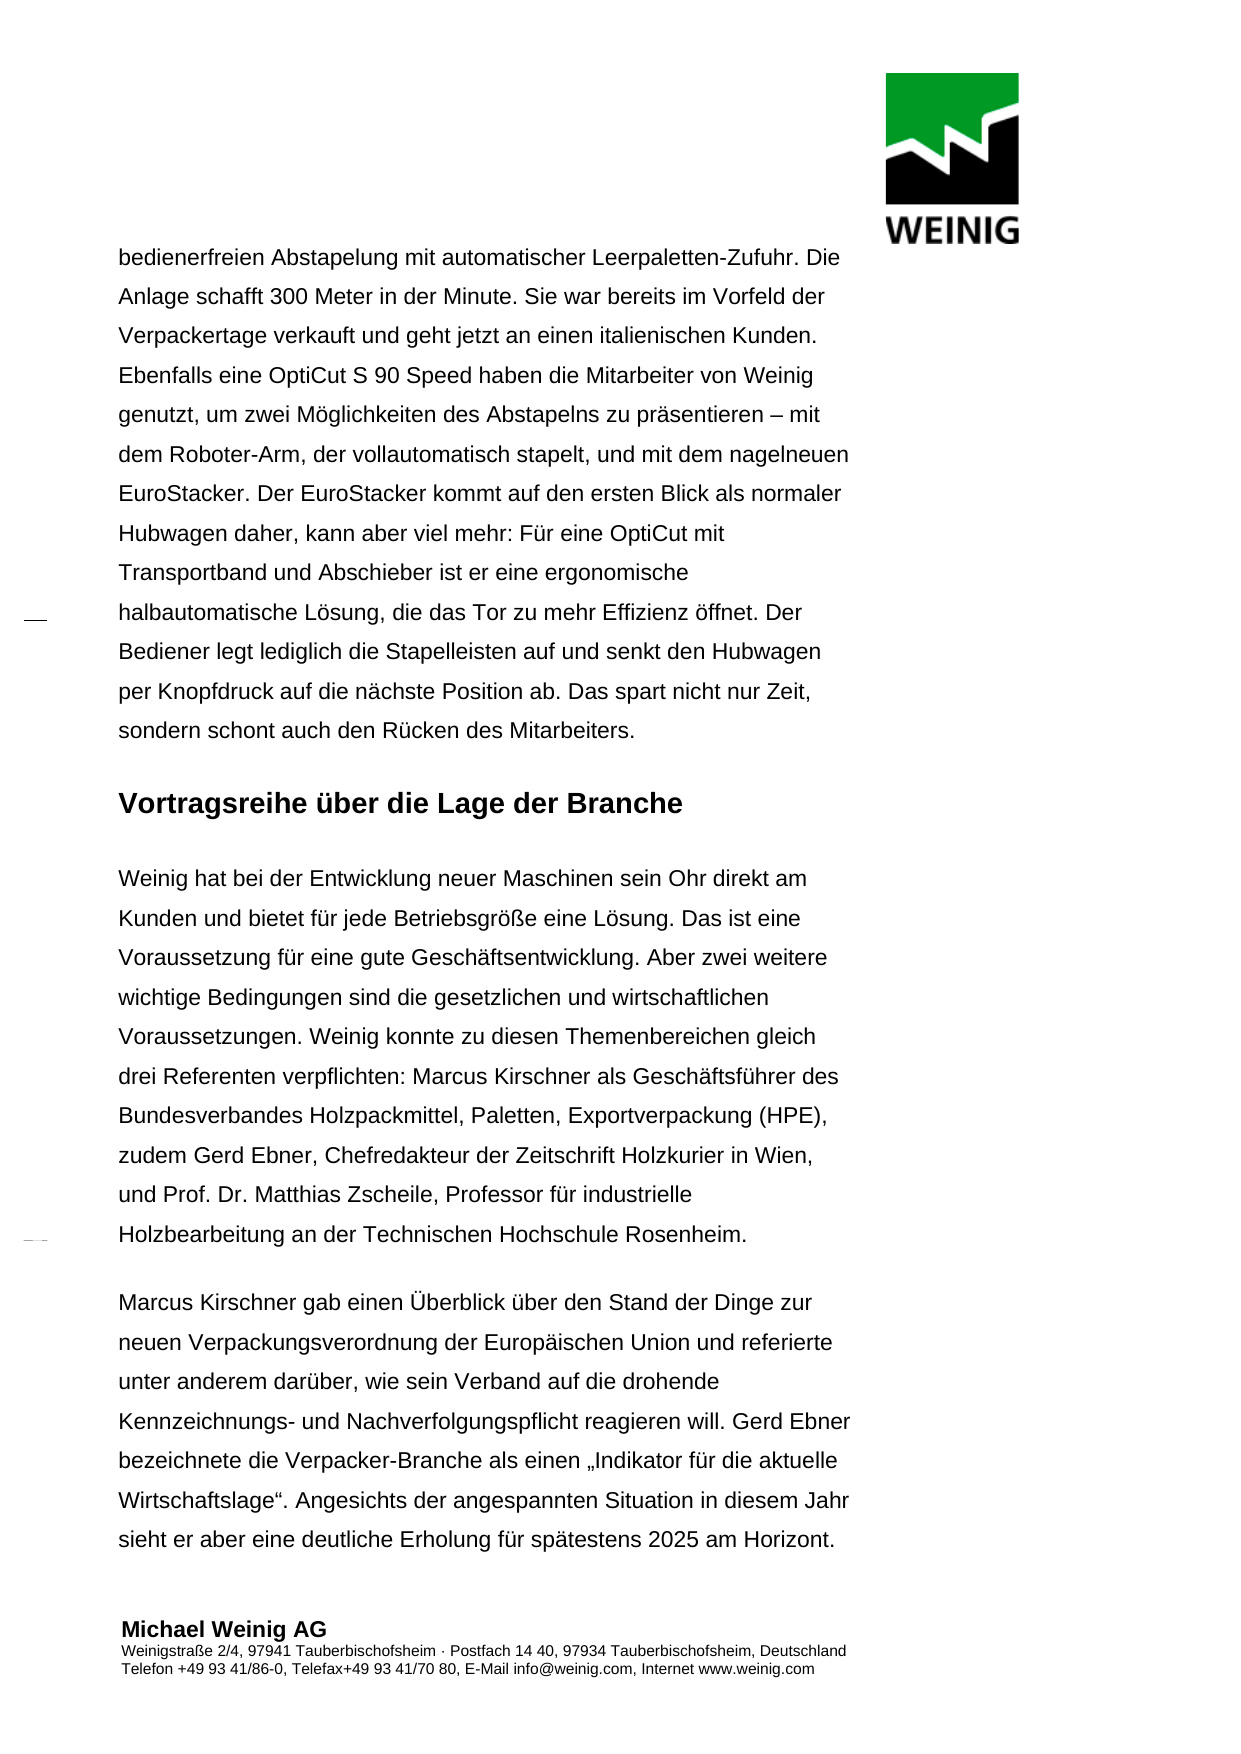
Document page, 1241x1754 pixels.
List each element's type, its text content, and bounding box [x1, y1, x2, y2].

picture [885, 73, 1019, 244]
text Weinig hat bei der Entwicklung neuer Maschinen sein Ohr direkt am Kunden und bietet für jede Betriebsgröße eine Lösung. Das ist eine Voraussetzung für eine gute Geschäftsentwicklung. Aber zwei weitere wichtige Bedingungen sind die gesetzlichen und wirtschaftlichen Voraussetzungen. Weinig konnte zu diesen Themenbereichen gleich drei Referenten verpflichten: Marcus Kirschner als Geschäftsführer des Bundesverbandes Holzpackmittel, Paletten, Exportverpackung (HPE), zudem Gerd Ebner, Chefredakteur der Zeitschrift Holzkurier in Wien, und Prof. Dr. Matthias Zscheile, Professor für industrielle Holzbearbeitung an der Technischen Hochschule Rosenheim. [118, 865, 856, 1247]
text Vortragsreihe über die Lage der Branche [118, 786, 856, 819]
